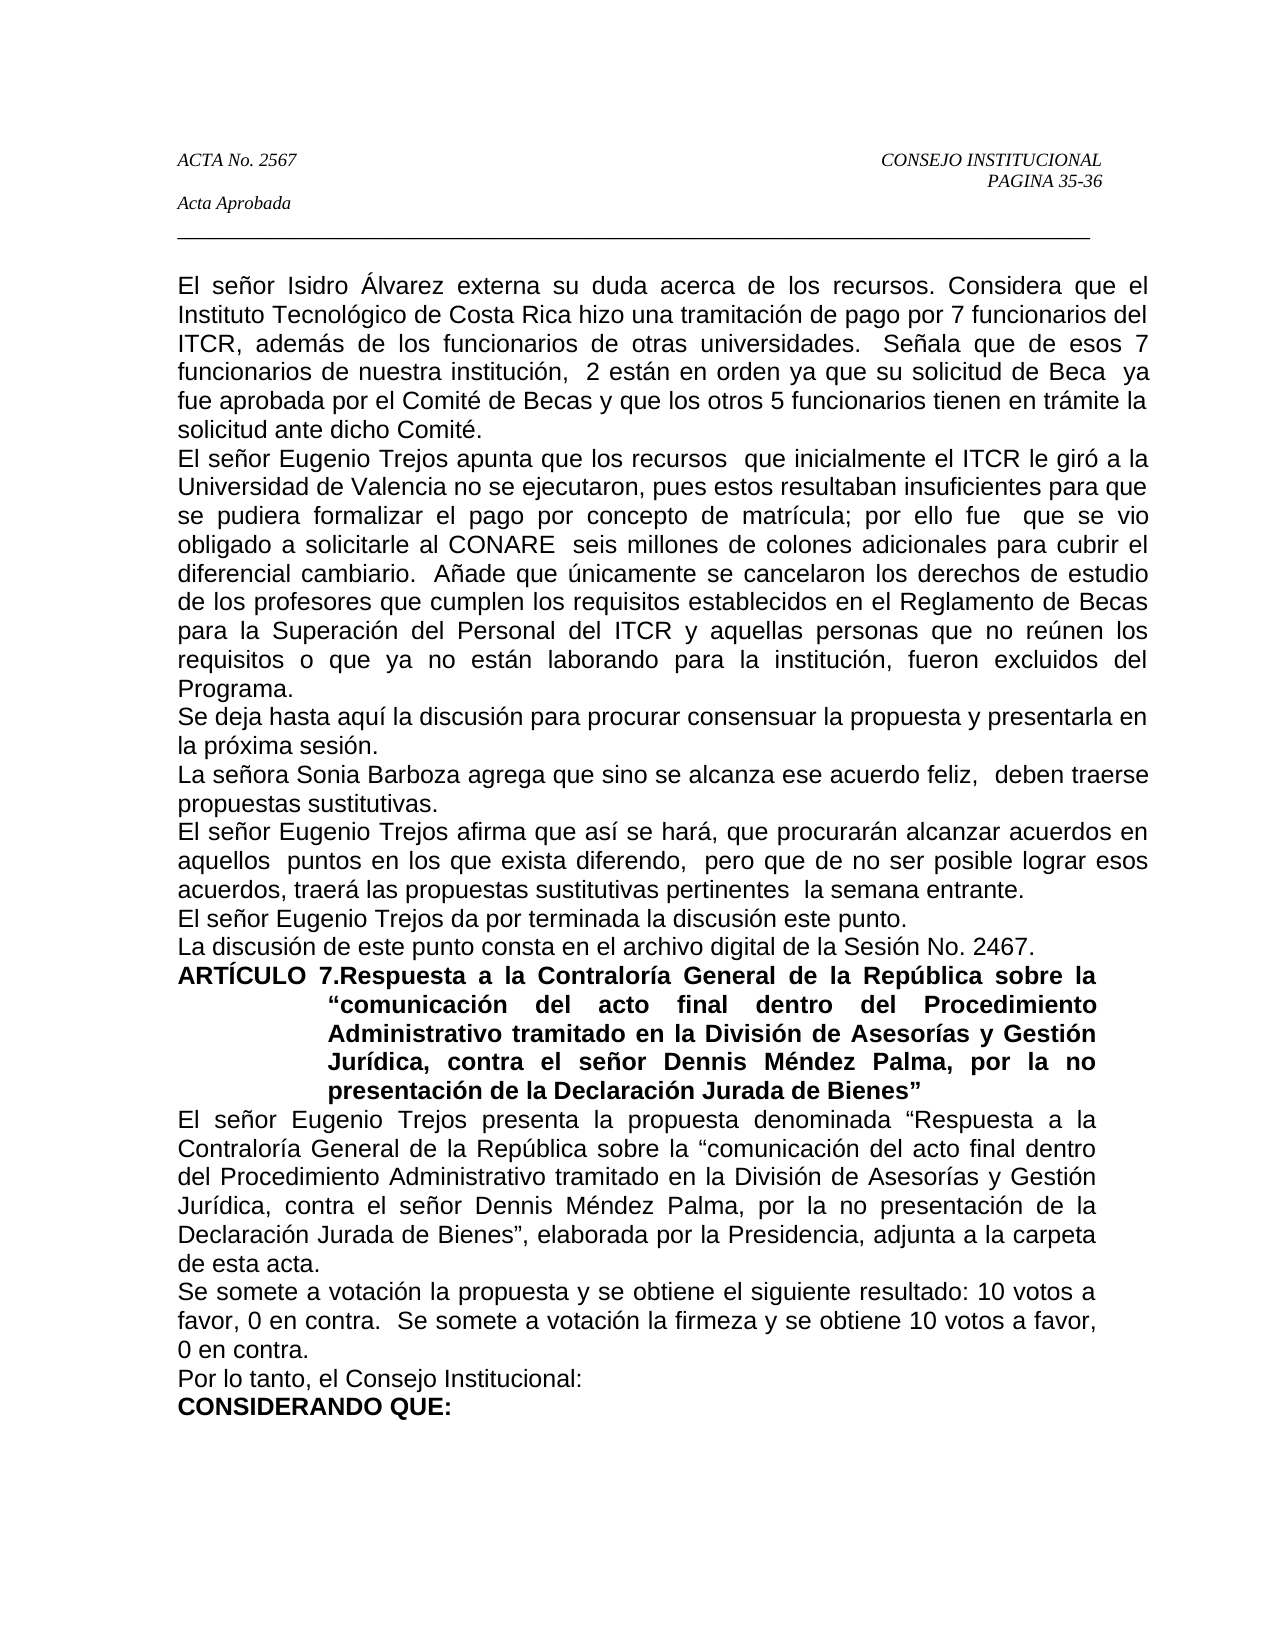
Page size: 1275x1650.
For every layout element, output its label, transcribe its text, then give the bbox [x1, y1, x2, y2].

text La discusión de este punto consta en el archivo digital de la Sesión No. 2467. [177, 932, 1149, 961]
text El señor Eugenio Trejos afirma que así se hará, que procurarán alcanzar acuerdos en aquellos puntos en los que exista diferendo, pero que de no ser posible lograr esos acuerdos, traerá las propuestas sustitutivas pertinentes la semana entrante. [177, 817, 1149, 903]
text Se somete a votación la propuesta y se obtiene el siguiente resultado: 10 votos a favor, 0 en contra. Se somete a votación la firmeza y se obtiene 10 votos a favor, 0 en contra. [177, 1277, 1098, 1363]
text Por lo tanto, el Consejo Institucional: [177, 1363, 1098, 1392]
text El señor Eugenio Trejos apunta que los recursos que inicialmente el ITCR le giró a la Universidad de Valencia no se ejecutaron, pues estos resultaban insuficientes para que se pudiera formalizar el pago por concepto de matrícula; por ello fue que se vio obligado a solicitarle al CONARE seis millones de colones adicionales para cubrir el diferencial cambiario. Añade que únicamente se cancelaron los derechos de estudio de los profesores que cumplen los requisitos establecidos en el Reglamento de Becas para la Superación del Personal del ITCR y aquellas personas que no reúnen los requisitos o que ya no están laborando para la institución, fueron excluidos del Programa. [177, 443, 1149, 702]
text El señor Isidro Álvarez externa su duda acerca de los recursos. Considera que el Instituto Tecnológico de Costa Rica hizo una tramitación de pago por 7 funcionarios del ITCR, además de los funcionarios de otras universidades. Señala que de esos 7 funcionarios de nuestra institución, 2 están en orden ya que su solicitud de Beca ya fue aprobada por el Comité de Becas y que los otros 5 funcionarios tienen en trámite la solicitud ante dicho Comité. [177, 271, 1149, 443]
text El señor Eugenio Trejos presenta la propuesta denominada “Respuesta a la Contraloría General de la República sobre la “comunicación del acto final dentro del Procedimiento Administrativo tramitado en la División de Asesorías y Gestión Jurídica, contra el señor Dennis Méndez Palma, por la no presentación de la Declaración Jurada de Bienes”, elaborada por la Presidencia, adjunta a la carpeta de esta acta. [177, 1105, 1098, 1277]
text ARTÍCULO 7.Respuesta a la Contraloría General de la República sobre la “comunicación del acto final dentro del Procedimiento Administrativo tramitado en la División de Asesorías y Gestión Jurídica, contra el señor Dennis Méndez Palma, por la no presentación de la Declaración Jurada de Bienes” [177, 961, 1098, 1105]
text La señora Sonia Barboza agrega que sino se alcanza ese acuerdo feliz, deben traerse propuestas sustitutivas. [177, 760, 1149, 817]
text El señor Eugenio Trejos da por terminada la discusión este punto. [177, 903, 1149, 932]
text CONSIDERANDO QUE: [177, 1392, 1098, 1421]
text Se deja hasta aquí la discusión para procurar consensuar la propuesta y presentarla en la próxima sesión. [177, 702, 1149, 760]
